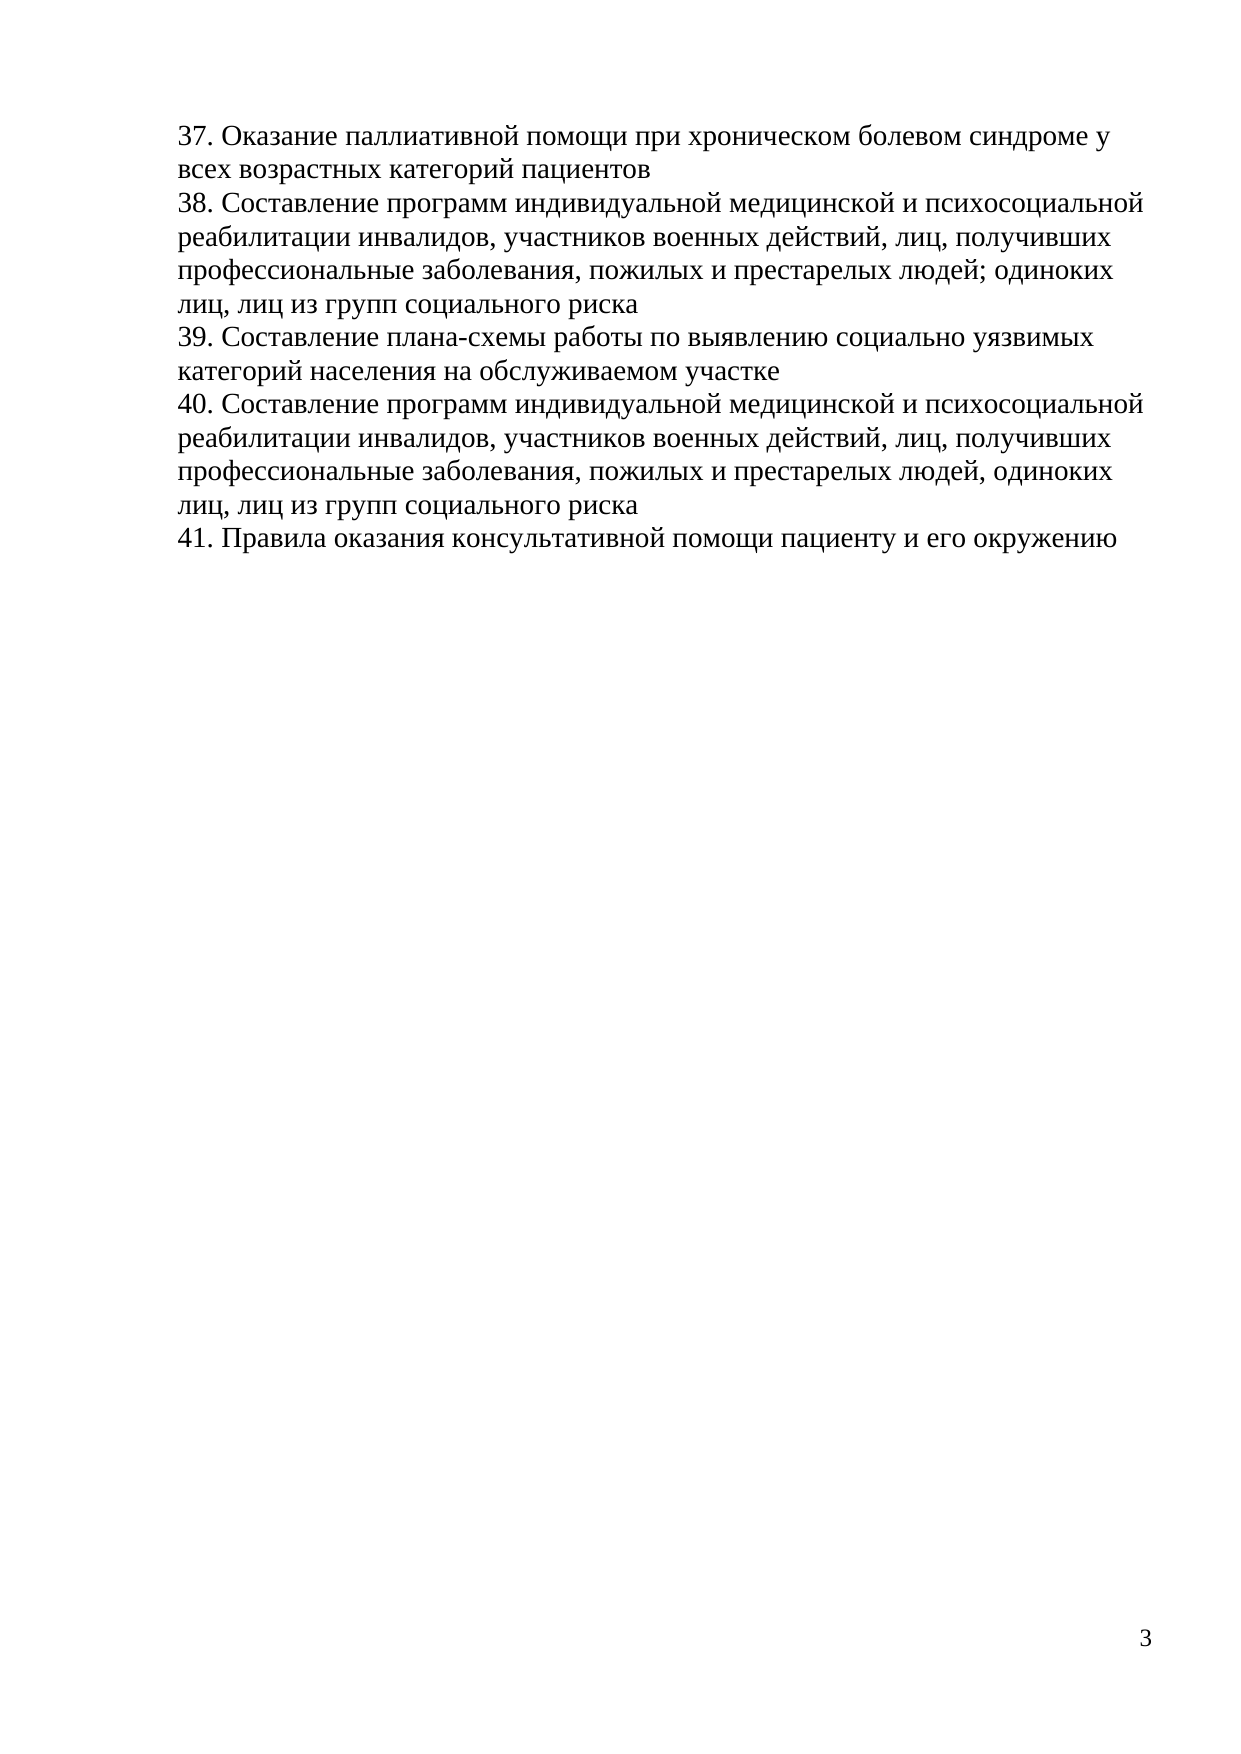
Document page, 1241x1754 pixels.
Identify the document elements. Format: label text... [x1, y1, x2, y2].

text 41. Правила оказания консультативной помощи пациенту и его окружению [177, 521, 1152, 554]
text 38. Составление программ индивидуальной медицинской и психосоциальной реабилитации инвалидов, участников военных действий, лиц, получивших профессиональные заболевания, пожилых и престарелых людей; одиноких лиц, лиц из групп социального риска [177, 185, 1152, 319]
text 40. Составление программ индивидуальной медицинской и психосоциальной реабилитации инвалидов, участников военных действий, лиц, получивших профессиональные заболевания, пожилых и престарелых людей, одиноких лиц, лиц из групп социального риска [177, 386, 1152, 521]
text 37. Оказание паллиативной помощи при хроническом болевом синдроме у всех возрастных категорий пациентов [177, 118, 1152, 185]
text 39. Составление плана-схемы работы по выявлению социально уязвимых категорий населения на обслуживаемом участке [177, 319, 1152, 386]
